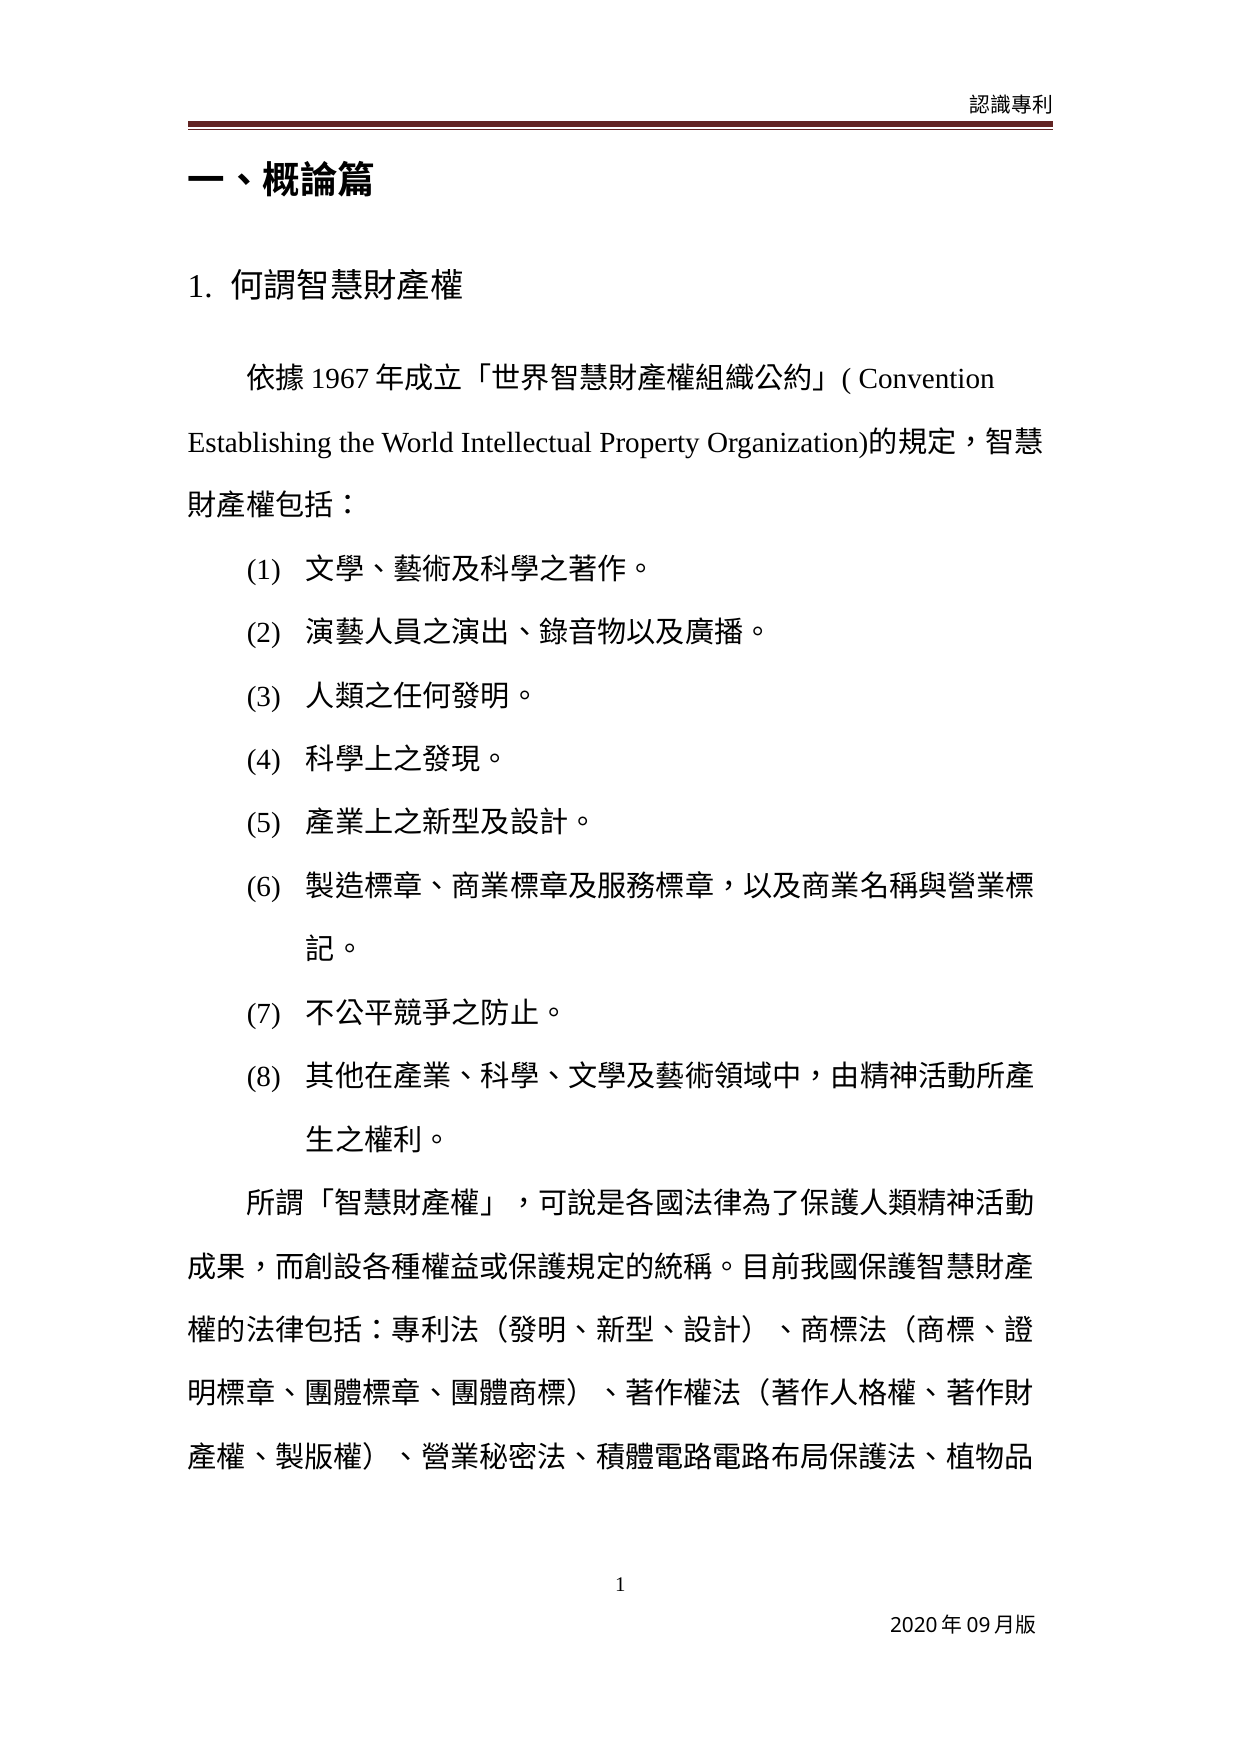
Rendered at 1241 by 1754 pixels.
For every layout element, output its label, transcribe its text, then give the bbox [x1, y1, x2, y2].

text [187, 1180, 1053, 1476]
text 依據1967年成立「世界智慧財產權組織公約」( Convention Establishing the World Intellectual Property Organization)的規定，智慧財產權包括： [187, 355, 1053, 524]
list 演藝人員之演出、錄音物以及廣播。 [247, 609, 1053, 651]
subtitle 何謂智慧財產權 [187, 258, 1053, 307]
subtitle 一、概論篇 [187, 150, 1053, 204]
list 科學上之發現。 [247, 736, 1053, 778]
list 文學、藝術及科學之著作。 [247, 545, 1053, 588]
list 其他在產業、科學、文學及藝術領域中，由精神活動所產生之權利。 [247, 1053, 1053, 1158]
list 製造標章、商業標章及服務標章，以及商業名稱與營業標記。 [247, 862, 1053, 968]
list 人類之任何發明。 [247, 672, 1053, 714]
list 產業上之新型及設計。 [247, 799, 1053, 841]
list 不公平競爭之防止。 [247, 989, 1053, 1032]
